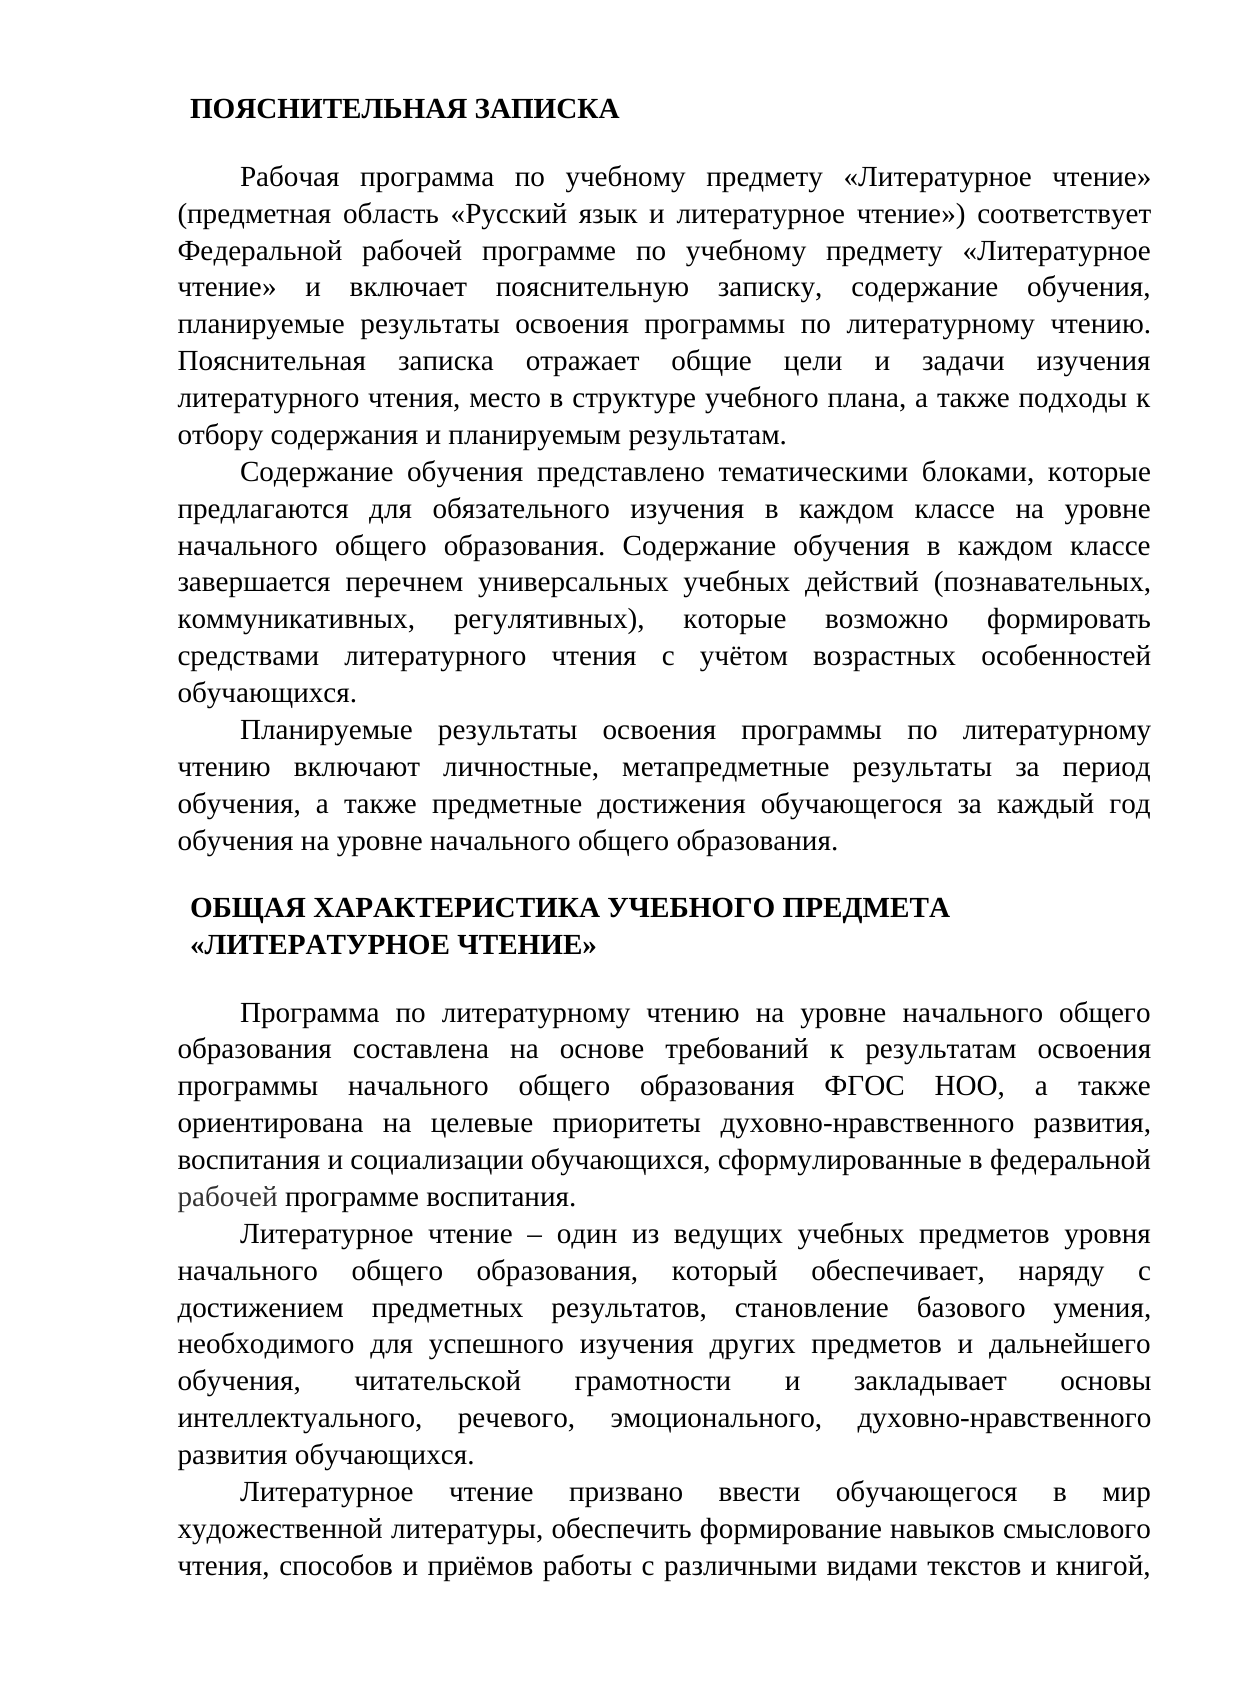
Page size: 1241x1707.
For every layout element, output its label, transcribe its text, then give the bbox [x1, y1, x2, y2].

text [177, 1474, 1152, 1581]
text ОБЩАЯ ХАРАКТЕРИСТИКА УЧЕБНОГО ПРЕДМЕТА «ЛИТЕРАТУРНОЕ ЧТЕНИЕ» [190, 890, 1152, 961]
text Рабочая программа по учебному предмету «Литературное чтение» (предметная область «Русский язык и литературное чтение») соответствует Федеральной рабочей программе по учебному предмету «Литературное чтение» и включает пояснительную записку, содержание обучения, планируемые результаты освоения программы по литературному чтению. Пояснительная записка отражает общие цели и задачи изучения литературного чтения, место в структуре учебного плана, а также подходы к отбору содержания и планируемым результатам. [177, 159, 1152, 451]
text Литературное чтение – один из ведущих учебных предметов уровня начального общего образования, который обеспечивает, наряду с достижением предметных результатов, становление базового умения, необходимого для успешного изучения других предметов и дальнейшего обучения, читательской грамотности и закладывает основы интеллектуального, речевого, эмоционального, духовно-нравственного развития обучающихся. [177, 1216, 1152, 1471]
text Планируемые результаты освоения программы по литературному чтению включают личностные, метапредметные результаты за период обучения, а также предметные достижения обучающегося за каждый год обучения на уровне начального общего образования. [177, 712, 1152, 856]
text Содержание обучения представлено тематическими блоками, которые предлагаются для обязательного изучения в каждом классе на уровне начального общего образования. Содержание обучения в каждом классе завершается перечнем универсальных учебных действий (познавательных, коммуникативных, регулятивных), которые возможно формировать средствами литературного чтения с учётом возрастных особенностей обучающихся. [177, 454, 1152, 709]
text ПОЯСНИТЕЛЬНАЯ ЗАПИСКА [190, 91, 1152, 125]
text Программа по литературному чтению на уровне начального общего образования составлена на основе требований к результатам освоения программы начального общего образования ФГОС НОО, а также ориентирована на целевые приоритеты духовно-нравственного развития, воспитания и социализации обучающихся, сформулированные в федеральной рабочей программе воспитания. [177, 995, 1152, 1213]
